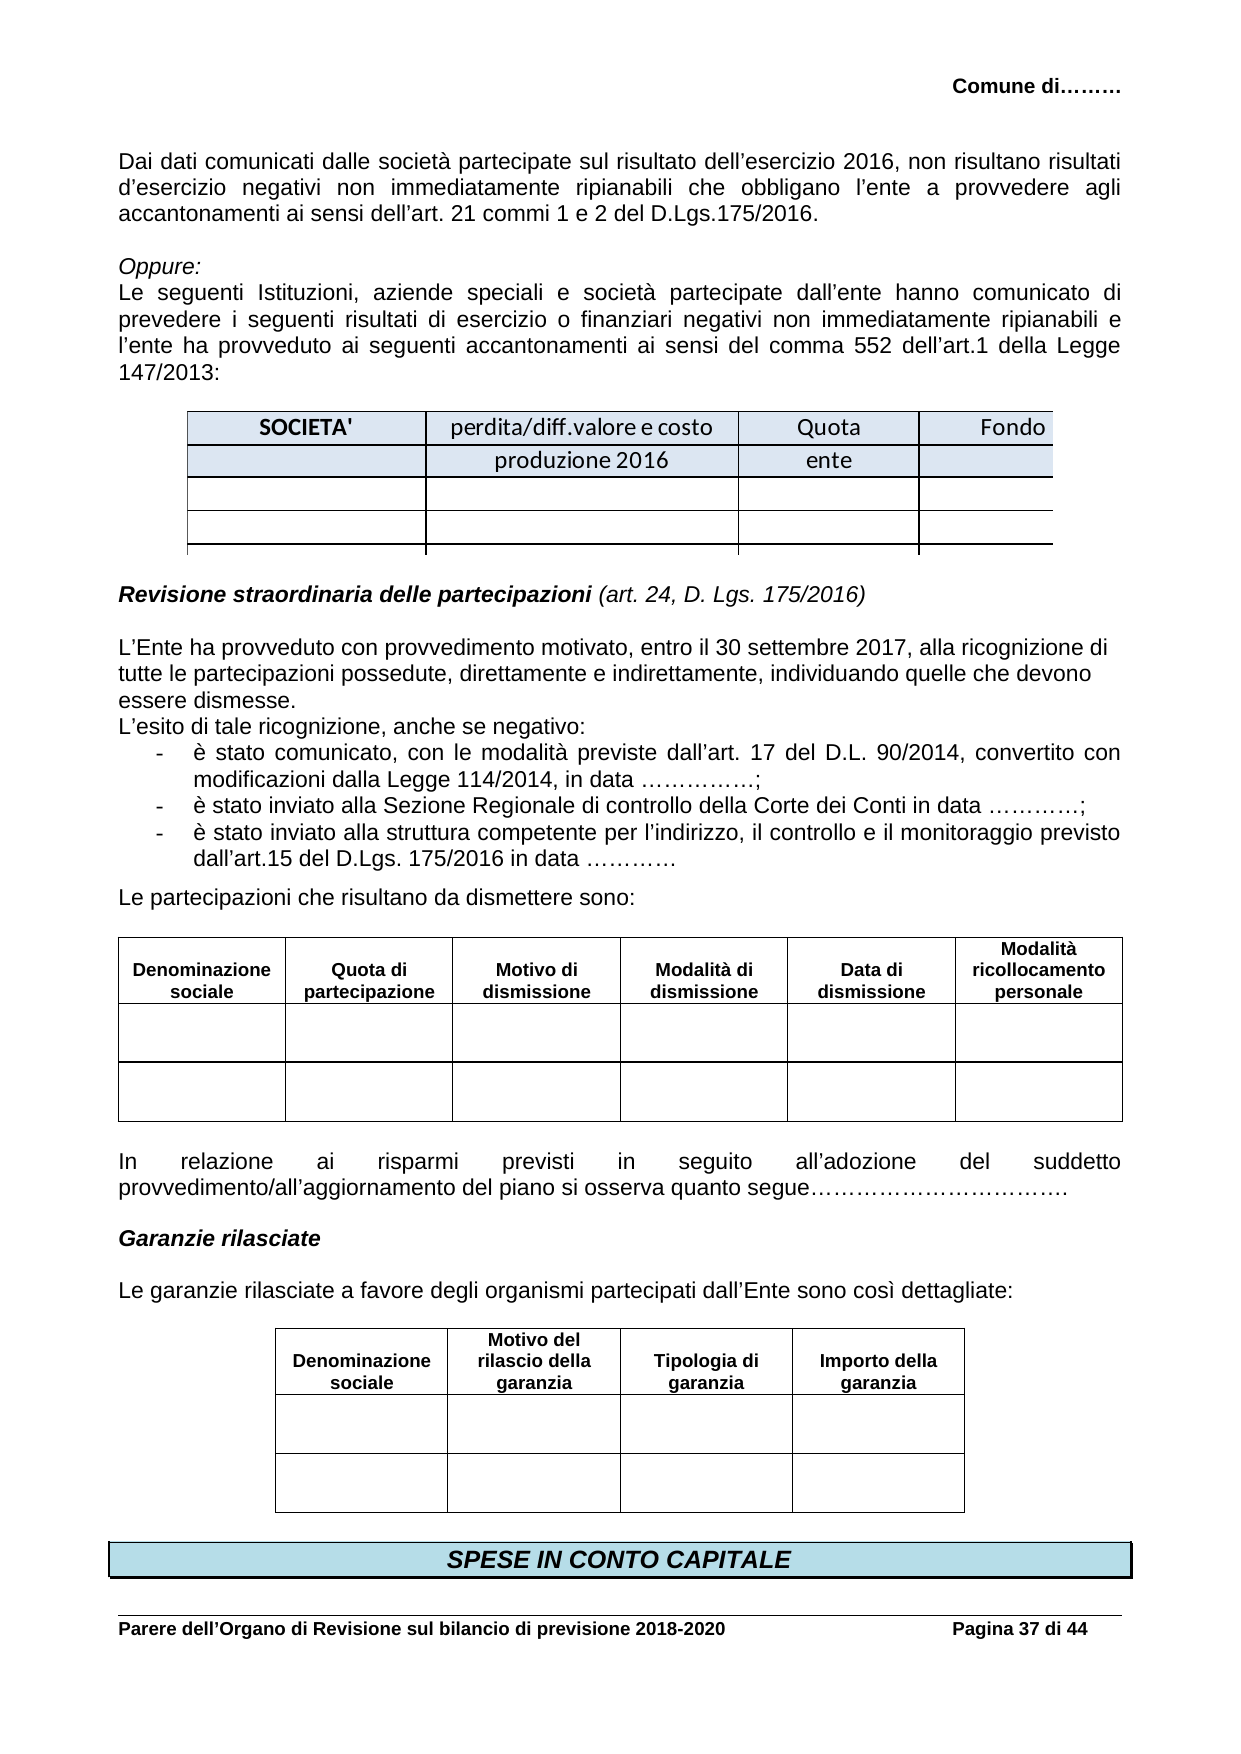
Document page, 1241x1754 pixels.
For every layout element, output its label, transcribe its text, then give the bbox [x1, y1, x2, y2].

list è stato comunicato, con le modalità previste dall’art. 17 del D.L. 90/2014, convertito con modificazioni dalla Legge 114/2014, in data ……………; [156, 739, 1122, 792]
table_header Motivo del rilascio della garanzia [448, 1329, 620, 1393]
table_cell [119, 1063, 285, 1121]
table_header Denominazione sociale [119, 938, 285, 1002]
table_cell [453, 1063, 620, 1121]
text L’esito di tale ricognizione, anche se negativo: [118, 713, 1122, 739]
table_cell [621, 1395, 792, 1452]
table_header Tipologia di garanzia [621, 1329, 792, 1393]
table_cell [956, 1063, 1122, 1121]
table_cell [621, 1063, 787, 1121]
table_cell [793, 1454, 964, 1512]
text L’Ente ha provveduto con provvedimento motivato, entro il 30 settembre 2017, alla ricognizione di tutte le partecipazioni possedute, direttamente e indirettamente, individuando quelle che devono essere dismesse. [118, 634, 1122, 713]
subtitle SPESE IN CONTO CAPITALE [110, 1543, 1130, 1576]
text In relazione ai risparmi previsti in seguito all’adozione del suddetto provvedimento/all’aggiornamento del piano si osserva quanto segue……………………………. [118, 1148, 1122, 1201]
text Revisione straordinaria delle partecipazioni (art. 24, D. Lgs. 175/2016) [118, 581, 1122, 608]
table_cell [276, 1454, 447, 1512]
text Oppure: [118, 253, 1122, 279]
table_header Importo della garanzia [793, 1329, 964, 1393]
table_cell [453, 1004, 620, 1061]
table_cell [621, 1454, 792, 1512]
table_cell [788, 1004, 955, 1061]
table_header Motivo di dismissione [453, 938, 620, 1002]
table_cell [286, 1004, 452, 1061]
table_cell [788, 1063, 955, 1121]
text Garanzie rilasciate [118, 1224, 1122, 1251]
table_header Modalità di dismissione [621, 938, 787, 1002]
table_cell [448, 1395, 620, 1452]
table_header Quota di partecipazione [286, 938, 452, 1002]
table_cell [119, 1004, 285, 1061]
list è stato inviato alla struttura competente per l’indirizzo, il controllo e il monitoraggio previsto dall’art.15 del D.Lgs. 175/2016 in data ………… [156, 819, 1122, 871]
text Le seguenti Istituzioni, aziende speciali e società partecipate dall’ente hanno comunicato di prevedere i seguenti risultati di esercizio o finanziari negativi non immediatamente ripianabili e l’ente ha provveduto ai seguenti accantonamenti ai sensi del comma 552 dell’art.1 della Legge 147/2013: [118, 279, 1122, 385]
table_header Data di dismissione [788, 938, 955, 1002]
table_cell [448, 1454, 620, 1512]
table_header Denominazione sociale [276, 1329, 447, 1393]
table_header Modalità ricollocamento personale [956, 938, 1122, 1002]
text Dai dati comunicati dalle società partecipate sul risultato dell’esercizio 2016, non risultano risultati d’esercizio negativi non immediatamente ripianabili che obbligano l’ente a provvedere agli accantonamenti ai sensi dell’art. 21 commi 1 e 2 del D.Lgs.175/2016. [118, 148, 1122, 227]
table_cell [286, 1063, 452, 1121]
text Le garanzie rilasciate a favore degli organismi partecipati dall’Ente sono così dettagliate: [118, 1277, 1122, 1304]
table_cell [276, 1395, 447, 1452]
text Le partecipazioni che risultano da dismettere sono: [118, 884, 1122, 910]
list è stato inviato alla Sezione Regionale di controllo della Corte dei Conti in data …………; [156, 792, 1122, 819]
table_cell [621, 1004, 787, 1061]
table_cell [793, 1395, 964, 1452]
table_cell [956, 1004, 1122, 1061]
